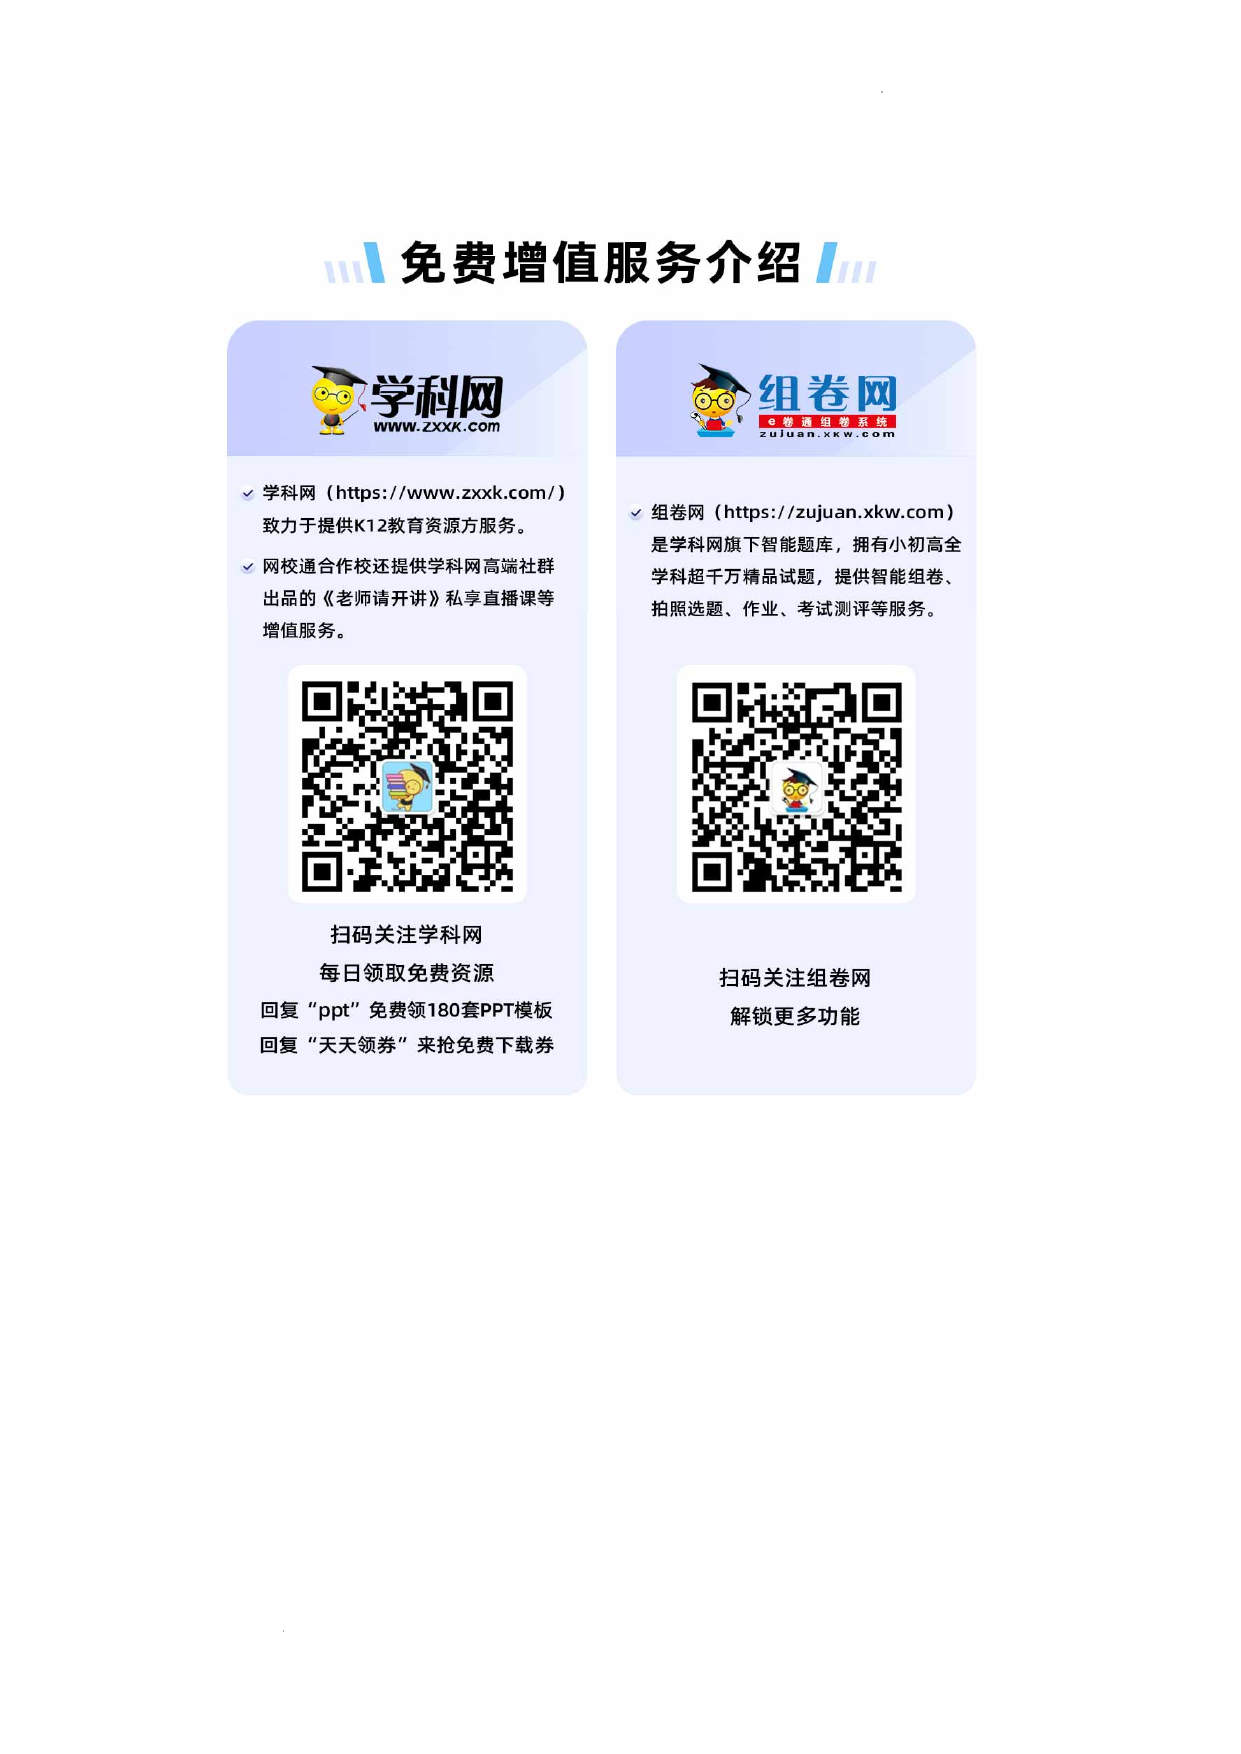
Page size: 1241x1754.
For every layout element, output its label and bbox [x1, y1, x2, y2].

picture [168, 150, 1034, 1186]
